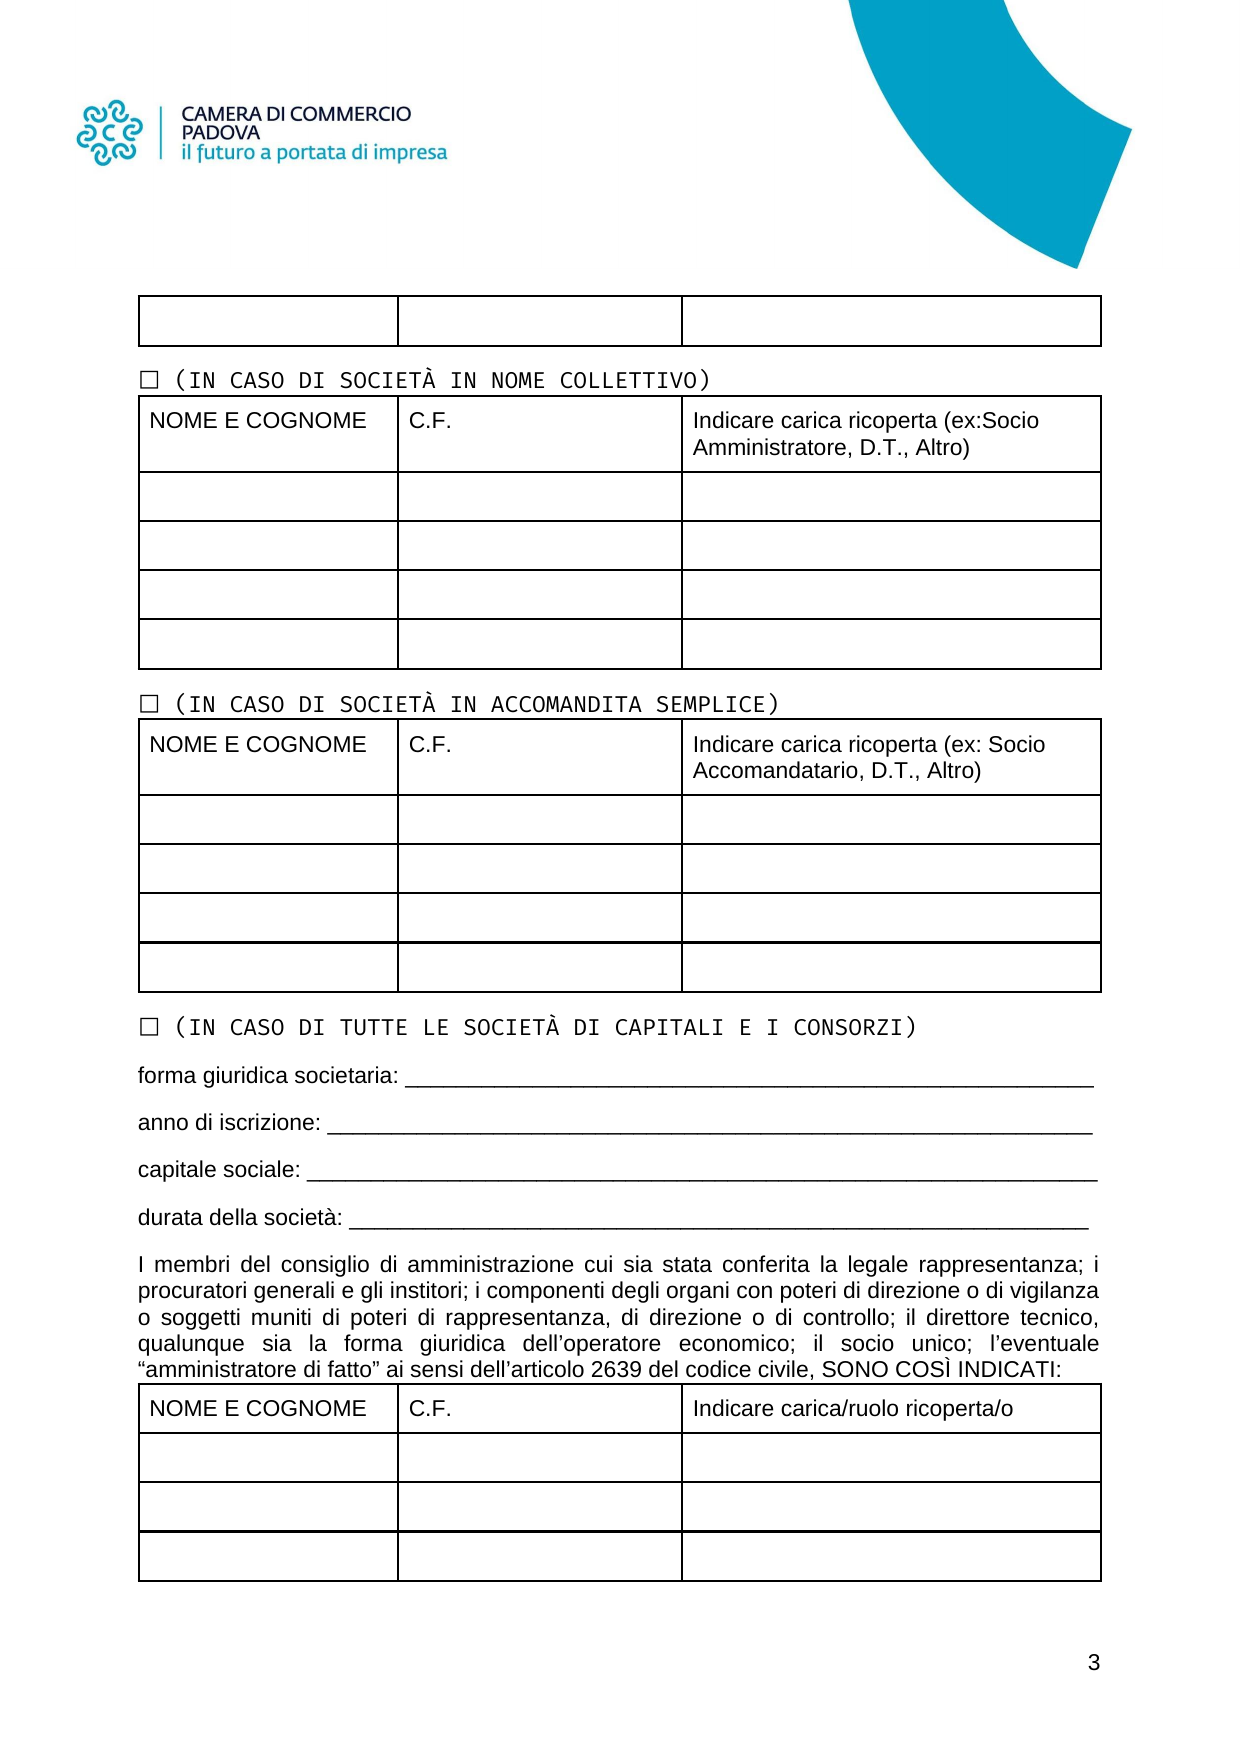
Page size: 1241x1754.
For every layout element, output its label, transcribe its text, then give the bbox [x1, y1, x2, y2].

table_header Indicare carica/ruolo ricoperta/o [683, 1385, 1100, 1432]
table_cell [683, 944, 1100, 991]
table_header C.F. [399, 397, 681, 471]
text ⬜ (IN CASO DI SOCIETÀ IN NOME COLLETTIVO) [138, 367, 1100, 395]
table_cell [683, 571, 1100, 618]
text ⬜ (IN CASO DI TUTTE LE SOCIETÀ DI CAPITALI E I CONSORZI) [138, 1014, 1100, 1041]
table_header NOME E COGNOME [140, 720, 397, 794]
table_cell [140, 1483, 397, 1530]
table_header NOME E COGNOME [140, 1385, 397, 1432]
table_cell [140, 1533, 397, 1579]
table_cell [399, 522, 681, 569]
text capitale sociale: ______________________________________________________________ [138, 1156, 1100, 1183]
table_cell [683, 1434, 1100, 1481]
table_cell [140, 620, 397, 668]
table_cell [399, 796, 681, 843]
table_cell [399, 620, 681, 668]
table_cell [140, 297, 397, 344]
text ⬜ (IN CASO DI SOCIETÀ IN ACCOMANDITA SEMPLICE) [138, 691, 1100, 718]
table_cell [683, 1483, 1100, 1530]
table_cell [683, 522, 1100, 569]
table_cell [399, 473, 681, 520]
table_header C.F. [399, 720, 681, 794]
table_cell [683, 1533, 1100, 1579]
table_cell [399, 894, 681, 941]
table_cell [399, 1533, 681, 1579]
table_cell [399, 571, 681, 618]
table_cell [683, 796, 1100, 843]
table_cell [140, 845, 397, 892]
table_cell [140, 571, 397, 618]
text durata della società: __________________________________________________________ [138, 1203, 1100, 1230]
table_cell [140, 894, 397, 941]
table_cell [399, 845, 681, 892]
table_header Indicare carica ricoperta (ex:Socio Amministratore, D.T., Altro) [683, 397, 1100, 471]
table_cell [399, 1483, 681, 1530]
table_cell [399, 297, 681, 344]
text anno di iscrizione: ____________________________________________________________ [138, 1109, 1100, 1136]
text forma giuridica societaria: ______________________________________________________ [138, 1062, 1100, 1088]
table_cell [140, 1434, 397, 1481]
table_cell [683, 473, 1100, 520]
table_cell [683, 620, 1100, 668]
table_cell [683, 297, 1100, 344]
table_cell [683, 894, 1100, 941]
table_header Indicare carica ricoperta (ex: Socio Accomandatario, D.T., Altro) [683, 720, 1100, 794]
table_cell [140, 522, 397, 569]
picture [0, 0, 1240, 269]
table_header NOME E COGNOME [140, 397, 397, 471]
table_cell [683, 845, 1100, 892]
table_cell [140, 944, 397, 991]
table_cell [399, 1434, 681, 1481]
table_header C.F. [399, 1385, 681, 1432]
table_cell [399, 944, 681, 991]
table_cell [140, 796, 397, 843]
table_cell [140, 473, 397, 520]
text I membri del consiglio di amministrazione cui sia stata conferita la legale rappresentanza; i procuratori generali e gli institori; i componenti degli organi con poteri di direzione o di vigilanza o soggetti muniti di poteri di rappresentanza, di direzione o di controllo; il direttore tecnico, qualunque sia la forma giuridica dell’operatore economico; il socio unico; l’eventuale “amministratore di fatto” ai sensi dell’articolo 2639 del codice civile, SONO COSÌ INDICATI: [138, 1251, 1100, 1382]
